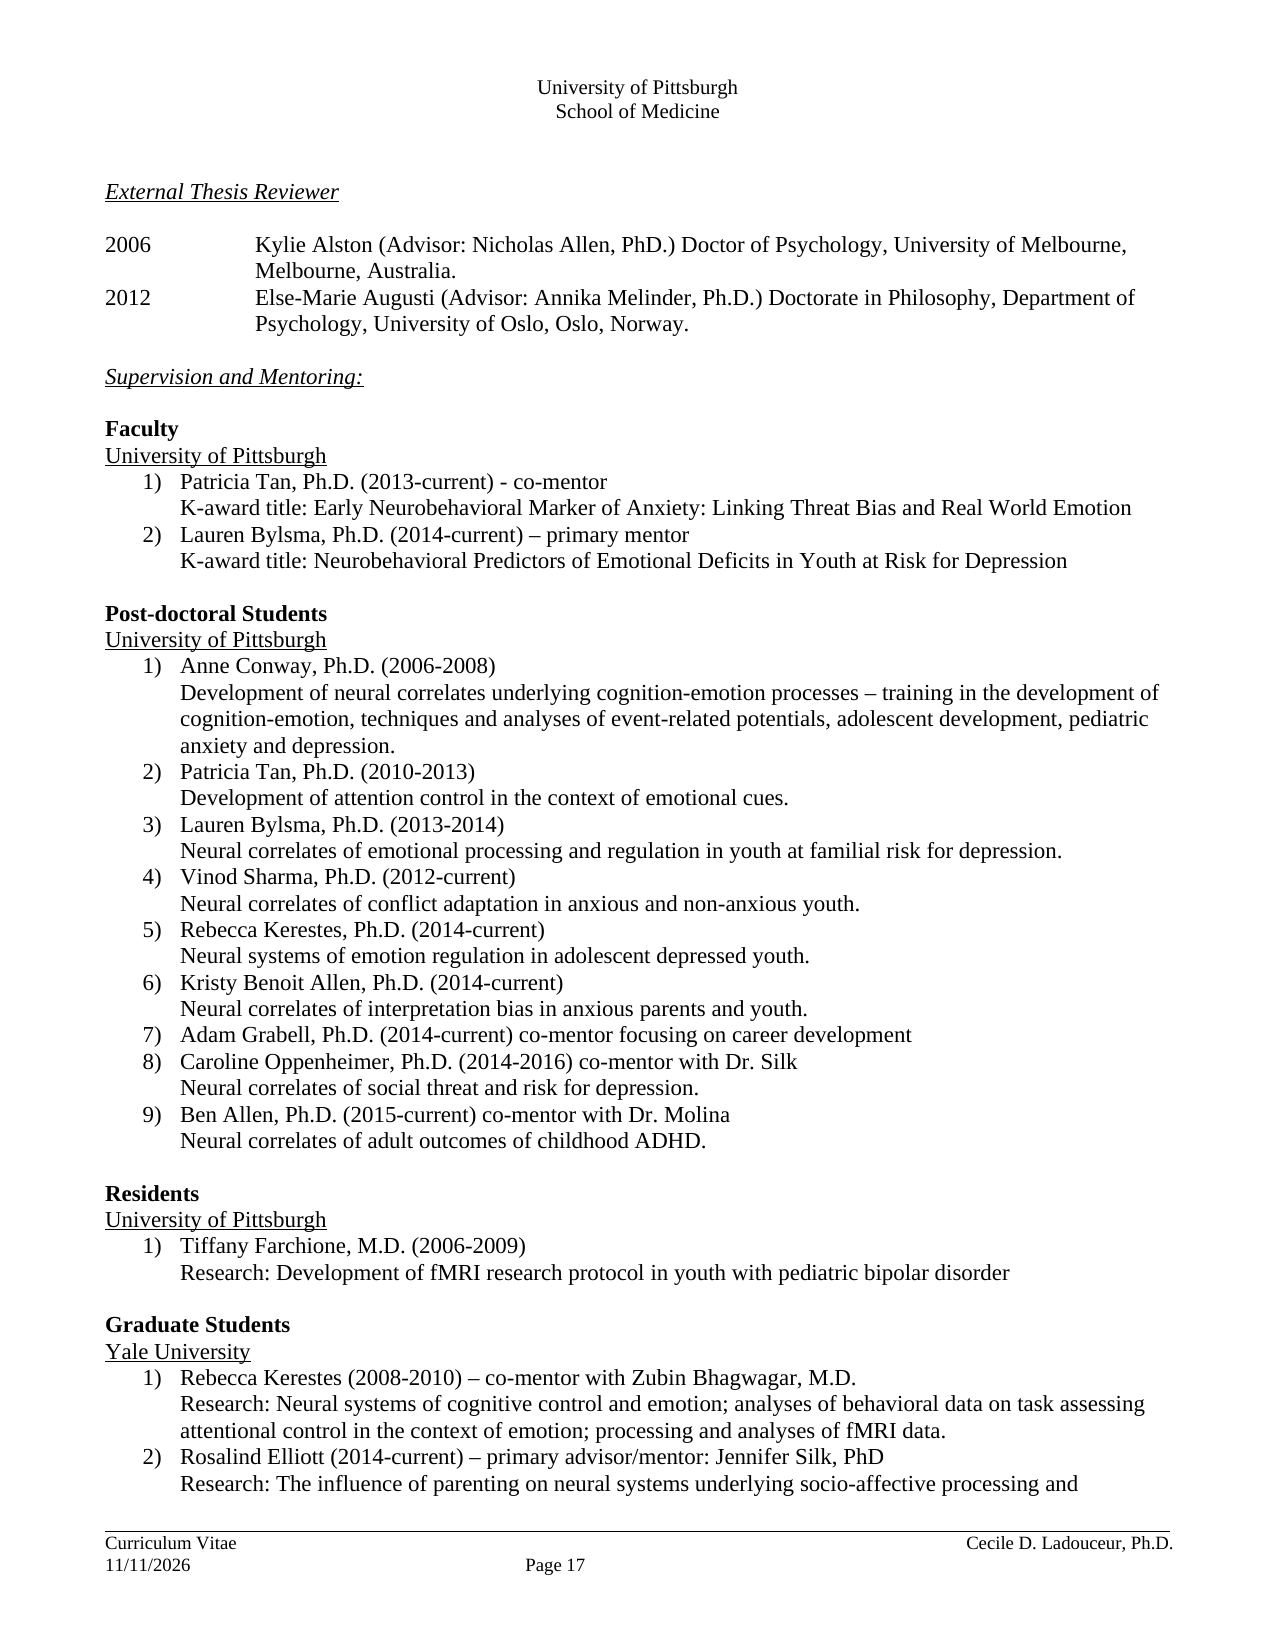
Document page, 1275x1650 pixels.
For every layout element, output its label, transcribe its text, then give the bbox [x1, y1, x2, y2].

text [180, 1469, 1170, 1496]
list Patricia Tan, Ph.D. (2010-2013) [142, 758, 1170, 784]
list Adam Grabell, Ph.D. (2014-current) co-mentor focusing on career development [142, 1022, 1170, 1048]
list Lauren Bylsma, Ph.D. (2014-current) – primary mentor [142, 521, 1170, 547]
text Yale University [105, 1338, 1170, 1364]
list Patricia Tan, Ph.D. (2013-current) - co-mentor [142, 468, 1170, 494]
list Ben Allen, Ph.D. (2015-current) co-mentor with Dr. Molina [142, 1101, 1170, 1127]
text 2006 Kylie Alston (Advisor: Nicholas Allen, PhD.) Doctor of Psychology, University of Melbourne, Melbourne, Australia. [105, 231, 1170, 284]
list Neural correlates of conflict adaptation in anxious and non-anxious youth. [180, 890, 1170, 916]
text Development of neural correlates underlying cognition-emotion processes – training in the development of cognition-emotion, techniques and analyses of event-related potentials, adolescent development, pediatric anxiety and depression. [180, 679, 1170, 758]
text Graduate Students [105, 1311, 1170, 1338]
list Lauren Bylsma, Ph.D. (2013-2014) [142, 811, 1170, 837]
text University of Pittsburgh [105, 442, 1170, 468]
text Research: Neural systems of cognitive control and emotion; analyses of behavioral data on task assessing attentional control in the context of emotion; processing and analyses of fMRI data. [180, 1391, 1170, 1443]
list Tiffany Farchione, M.D. (2006-2009) [142, 1232, 1170, 1259]
list Caroline Oppenheimer, Ph.D. (2014-2016) co-mentor with Dr. Silk [142, 1048, 1170, 1074]
text Research: Development of fMRI research protocol in youth with pediatric bipolar disorder [180, 1259, 1170, 1285]
list K-award title: Early Neurobehavioral Marker of Anxiety: Linking Threat Bias and Real World Emotion [180, 494, 1170, 521]
text Post-doctoral Students [105, 600, 1170, 626]
list Rebecca Kerestes, Ph.D. (2014-current) [142, 916, 1170, 942]
list Neural correlates of social threat and risk for depression. [180, 1074, 1170, 1101]
text University of Pittsburgh [105, 626, 1170, 653]
list Rosalind Elliott (2014-current) – primary advisor/mentor: Jennifer Silk, PhD [142, 1443, 1170, 1469]
text Faculty [105, 415, 1170, 442]
list Kristy Benoit Allen, Ph.D. (2014-current) [142, 969, 1170, 995]
text Residents [105, 1180, 1170, 1206]
list Vinod Sharma, Ph.D. (2012-current) [142, 863, 1170, 890]
text 2012 Else-Marie Augusti (Advisor: Annika Melinder, Ph.D.) Doctorate in Philosophy, Department of Psychology, University of Oslo, Oslo, Norway. [105, 284, 1170, 336]
list Development of attention control in the context of emotional cues. [180, 784, 1170, 811]
text Supervision and Mentoring: [105, 363, 1170, 389]
list Anne Conway, Ph.D. (2006-2008) [142, 653, 1170, 679]
list Neural systems of emotion regulation in adolescent depressed youth. [180, 942, 1170, 969]
list Rebecca Kerestes (2008-2010) – co-mentor with Zubin Bhagwagar, M.D. [142, 1364, 1170, 1391]
text External Thesis Reviewer [105, 178, 1170, 204]
list Neural correlates of emotional processing and regulation in youth at familial risk for depression. [180, 837, 1170, 863]
list Neural correlates of interpretation bias in anxious parents and youth. [180, 995, 1170, 1022]
list Neural correlates of adult outcomes of childhood ADHD. [180, 1127, 1170, 1153]
text University of Pittsburgh [105, 1206, 1170, 1232]
list K-award title: Neurobehavioral Predictors of Emotional Deficits in Youth at Risk for Depression [180, 547, 1170, 573]
